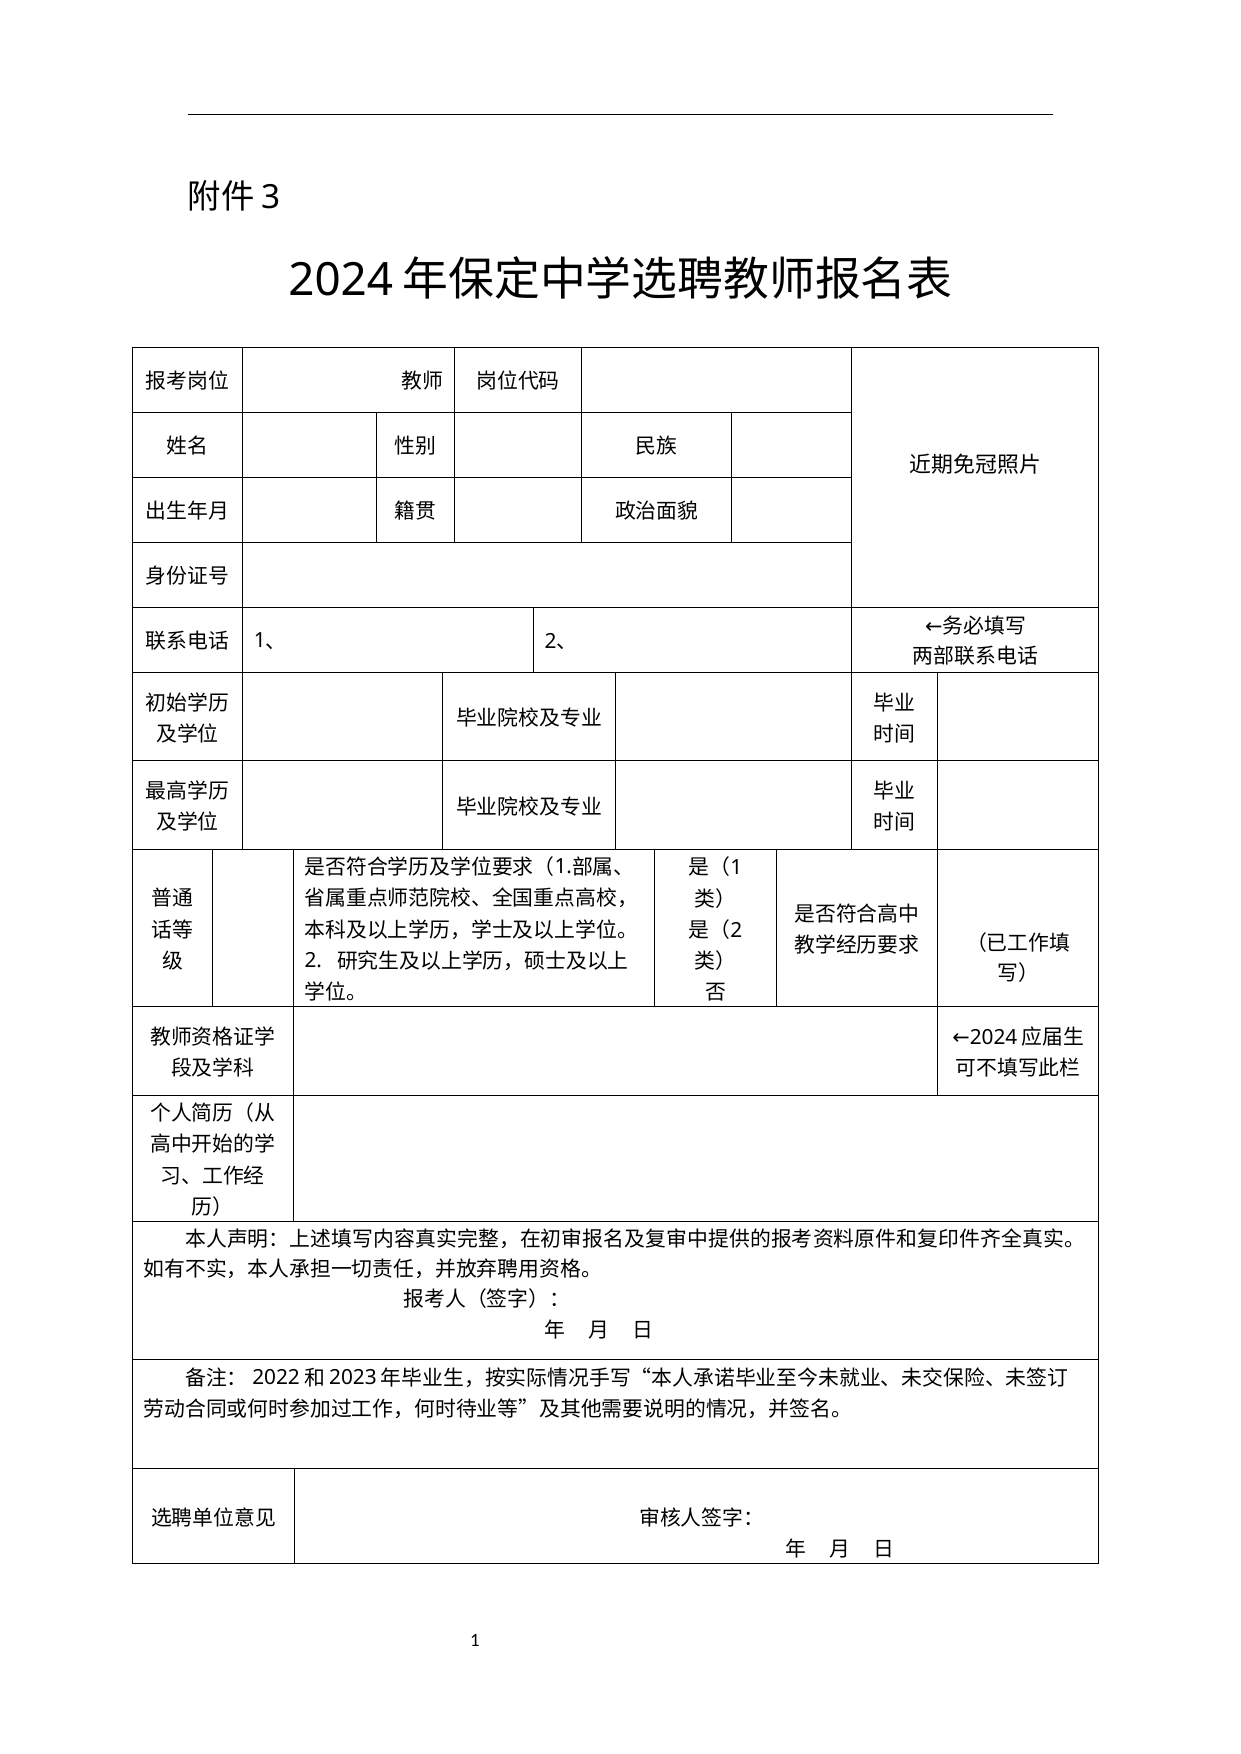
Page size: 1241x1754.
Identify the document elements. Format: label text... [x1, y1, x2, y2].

table_cell 政治面貌 [582, 478, 731, 542]
table_cell [616, 673, 851, 760]
table_cell 是否符合学历及学位要求（1.部属、省属重点师范院校、全国重点高校，本科及以上学历，学士及以上学位。 研究生及以上学历，硕士及以上学位。 [294, 850, 654, 1006]
table_cell 毕业 时间 [852, 673, 937, 760]
table_header 岗位代码 [455, 348, 581, 412]
table_cell 联系电话 [133, 608, 242, 672]
table_header 近期免冠照片 [852, 348, 1098, 607]
table_header 报考岗位 [133, 348, 242, 412]
text 2024年保定中学选聘教师报名表 [187, 227, 1053, 324]
table_cell 本人声明：上述填写内容真实完整，在初审报名及复审中提供的报考资料原件和复印件齐全真实。如有不实，本人承担一切责任，并放弃聘用资格。 报考人（签字）： 年 月 日 [133, 1222, 1098, 1359]
table_cell ←2024应届生可不填写此栏 [938, 1007, 1098, 1094]
table_cell 初始学历及学位 [133, 673, 242, 760]
table_cell [243, 413, 376, 477]
table_cell 是（1类） 是（2类） 否 [655, 850, 776, 1006]
table_cell 籍贯 [377, 478, 454, 542]
table_cell [616, 761, 851, 849]
table_cell 毕业 时间 [852, 761, 937, 849]
table_cell [294, 1007, 937, 1094]
table_cell [243, 673, 442, 760]
table_cell [243, 761, 442, 849]
text 附件3 [187, 162, 1053, 227]
table_cell 毕业院校及专业 [443, 761, 615, 849]
table_cell 选聘单位意见 [133, 1469, 294, 1563]
table_cell [938, 761, 1098, 849]
table_cell 备注： 2022和2023年毕业生，按实际情况手写“本人承诺毕业至今未就业、未交保险、未签订 劳动合同或何时参加过工作，何时待业等”及其他需要说明的情况，并签名。 [133, 1360, 1098, 1468]
table_cell [455, 478, 581, 542]
table_cell 普通话等级 [133, 850, 212, 1006]
table_cell （已工作填写） [938, 850, 1098, 1006]
table_cell ←务必填写 两部联系电话 [852, 608, 1098, 672]
table_header [582, 348, 851, 412]
table_cell 毕业院校及专业 [443, 673, 615, 760]
table_cell 姓名 [133, 413, 242, 477]
table_cell [243, 478, 376, 542]
table_cell [938, 673, 1098, 760]
table_cell 是否符合高中教学经历要求 [777, 850, 937, 1006]
table_cell [455, 413, 581, 477]
table_header 教师 [243, 348, 454, 412]
table_cell 2、 [534, 608, 851, 672]
table_cell [213, 850, 293, 1006]
table_cell 1、 [243, 608, 533, 672]
table_cell 个人简历（从高中开始的学习、工作经历） [133, 1096, 293, 1221]
table_cell [732, 413, 851, 477]
table_cell 最高学历及学位 [133, 761, 242, 849]
table_cell [294, 1096, 1098, 1221]
table_cell [732, 478, 851, 542]
table_cell 身份证号 [133, 543, 242, 607]
table_cell 教师资格证学段及学科 [133, 1007, 293, 1094]
table_cell 审核人签字： 年 月 日 [295, 1469, 1098, 1563]
table_cell [243, 543, 851, 607]
table_cell 出生年月 [133, 478, 242, 542]
table_cell 性别 [377, 413, 454, 477]
table_cell 民族 [582, 413, 731, 477]
